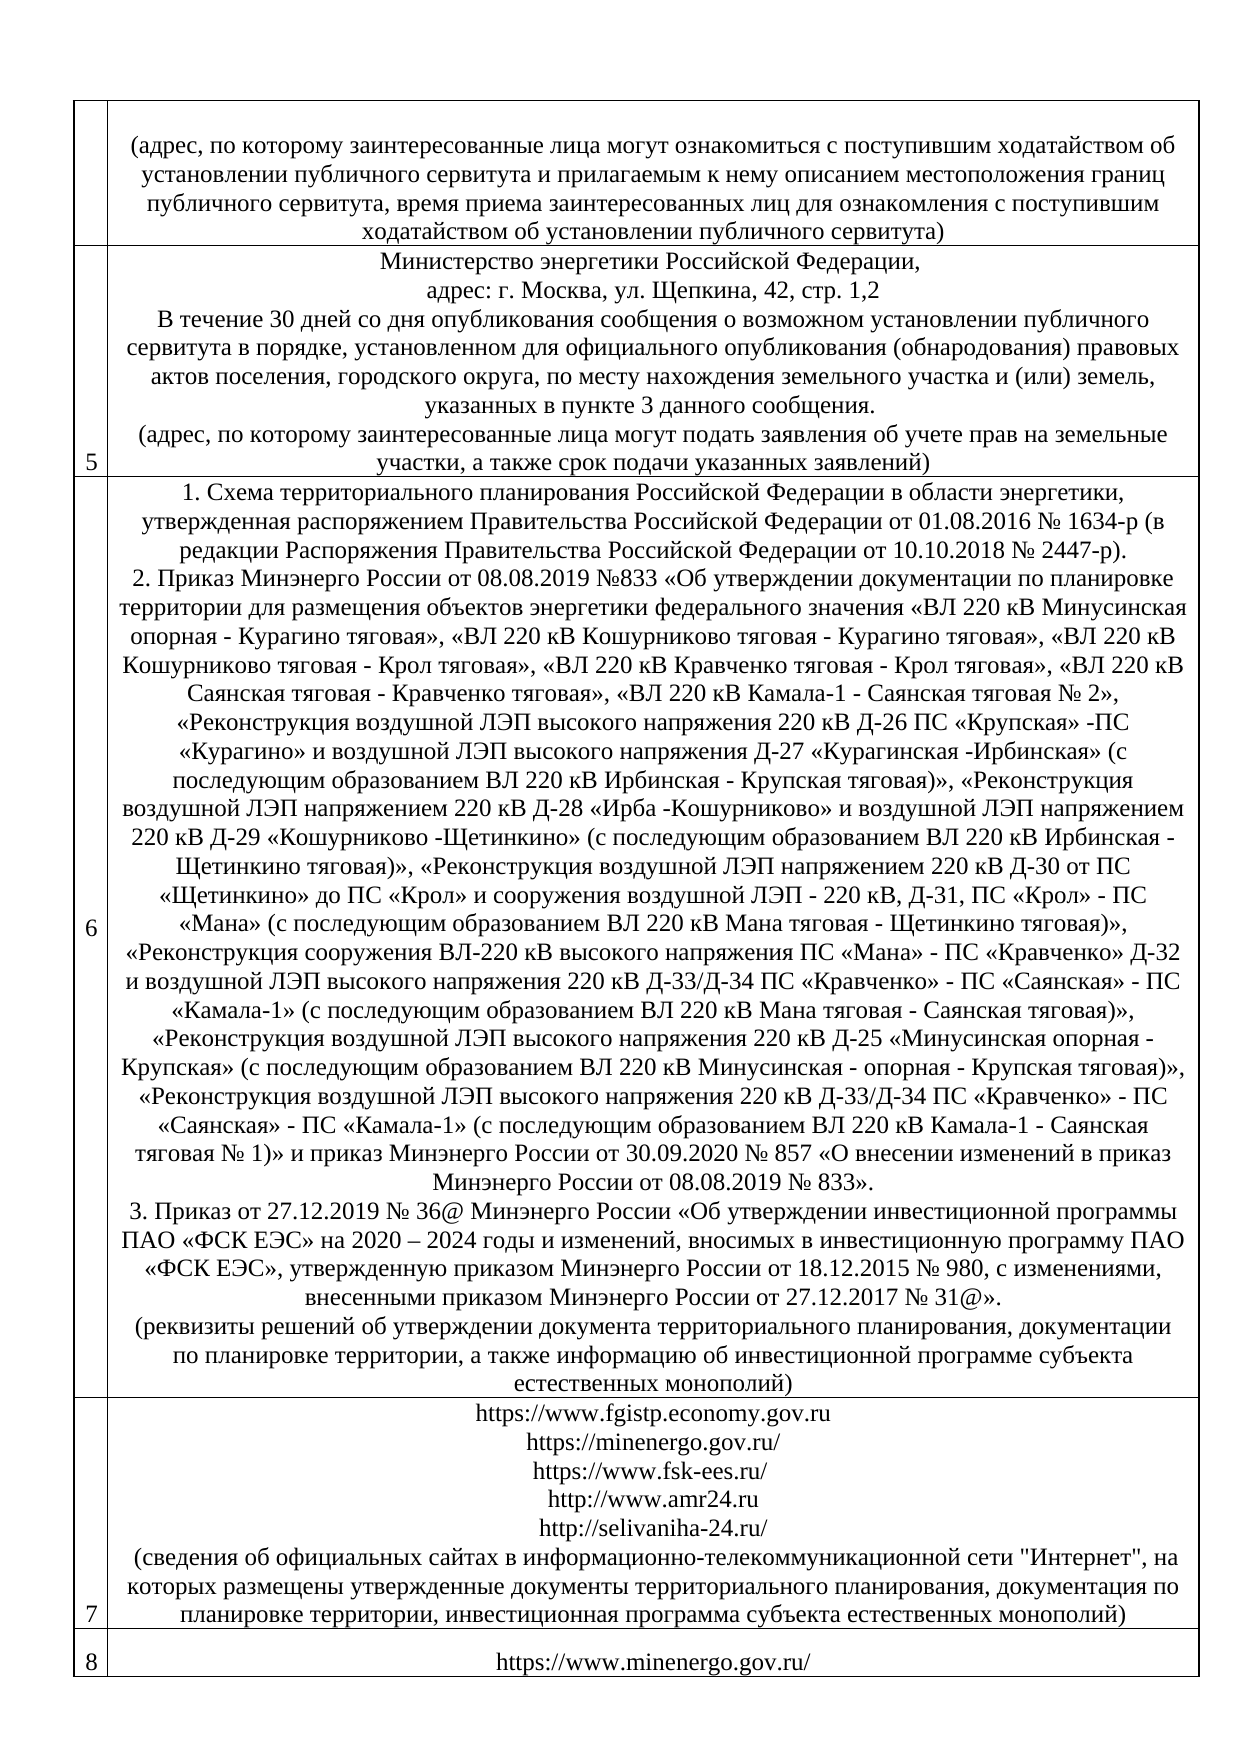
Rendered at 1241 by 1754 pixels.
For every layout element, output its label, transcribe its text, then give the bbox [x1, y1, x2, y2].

table_cell 8 [75, 1629, 107, 1676]
table_cell Министерство энергетики Российской Федерации, адрес: г. Москва, ул. Щепкина, 42, стр. 1,2 В течение 30 дней со дня опубликования сообщения о возможном установлении публичного сервитута в порядке, установленном для официального опубликования (обнародования) правовых актов поселения, городского округа, по месту нахождения земельного участка и (или) земель, указанных в пункте 3 данного сообщения. (адрес, по которому заинтересованные лица могут подать заявления об учете прав на земельные участки, а также срок подачи указанных заявлений) [108, 246, 1198, 476]
table_cell https://www.fgistp.economy.gov.ru https://minenergo.gov.ru/ https://www.fsk-ees.ru/ http://www.amr24.ru http://selivaniha-24.ru/ (сведения об официальных сайтах в информационно-телекоммуникационной сети "Интернет", на которых размещены утвержденные документы территориального планирования, документация по планировке территории, инвестиционная программа субъекта естественных монополий) [108, 1398, 1198, 1628]
table_cell 1. Схема территориального планирования Российской Федерации в области энергетики, утвержденная распоряжением Правительства Российской Федерации от 01.08.2016 № 1634-р (в редакции Распоряжения Правительства Российской Федерации от 10.10.2018 № 2447-р). 2. Приказ Минэнерго России от 08.08.2019 №833 «Об утверждении документации по планировке территории для размещения объектов энергетики федерального значения «ВЛ 220 кВ Минусинская опорная - Курагино тяговая», «ВЛ 220 кВ Кошурниково тяговая - Курагино тяговая», «ВЛ 220 кВ Кошурниково тяговая - Крол тяговая», «ВЛ 220 кВ Кравченко тяговая - Крол тяговая», «ВЛ 220 кВ Саянская тяговая - Кравченко тяговая», «ВЛ 220 кВ Камала-1 - Саянская тяговая № 2», «Реконструкция воздушной ЛЭП высокого напряжения 220 кВ Д-26 ПС «Крупская» -ПС «Курагино» и воздушной ЛЭП высокого напряжения Д-27 «Курагинская -Ирбинская» (с последующим образованием ВЛ 220 кВ Ирбинская - Крупская тяговая)», «Реконструкция воздушной ЛЭП напряжением 220 кВ Д-28 «Ирба -Кошурниково» и воздушной ЛЭП напряжением 220 кВ Д-29 «Кошурниково -Щетинкино» (с последующим образованием ВЛ 220 кВ Ирбинская -Щетинкино тяговая)», «Реконструкция воздушной ЛЭП напряжением 220 кВ Д-30 от ПС «Щетинкино» до ПС «Крол» и сооружения воздушной ЛЭП - 220 кВ, Д-31, ПС «Крол» - ПС «Мана» (с последующим образованием ВЛ 220 кВ Мана тяговая - Щетинкино тяговая)», «Реконструкция сооружения ВЛ-220 кВ высокого напряжения ПС «Мана» - ПС «Кравченко» Д-32 и воздушной ЛЭП высокого напряжения 220 кВ Д-33/Д-34 ПС «Кравченко» - ПС «Саянская» - ПС «Камала-1» (с последующим образованием ВЛ 220 кВ Мана тяговая - Саянская тяговая)», «Реконструкция воздушной ЛЭП высокого напряжения 220 кВ Д-25 «Минусинская опорная - Крупская» (с последующим образованием ВЛ 220 кВ Минусинская - опорная - Крупская тяговая)», «Реконструкция воздушной ЛЭП высокого напряжения 220 кВ Д-33/Д-34 ПС «Кравченко» - ПС «Саянская» - ПС «Камала-1» (с последующим образованием ВЛ 220 кВ Камала-1 - Саянская тяговая № 1)» и приказ Минэнерго России от 30.09.2020 № 857 «О внесении изменений в приказ Минэнерго России от 08.08.2019 № 833». 3. Приказ от 27.12.2019 № 36@ Минэнерго России «Об утверждении инвестиционной программы ПАО «ФСК ЕЭС» на 2020 – 2024 годы и изменений, вносимых в инвестиционную программу ПАО «ФСК ЕЭС», утвержденную приказом Минэнерго России от 18.12.2015 № 980, с изменениями, внесенными приказом Минэнерго России от 27.12.2017 № 31@». (реквизиты решений об утверждении документа территориального планирования, документации по планировке территории, а также информацию об инвестиционной программе субъекта естественных монополий) [108, 477, 1198, 1397]
table_header 4 [75, 101, 107, 245]
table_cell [108, 1629, 1198, 1676]
table_cell 7 [75, 1398, 107, 1628]
table_cell 6 [75, 477, 107, 1397]
table_cell 5 [75, 246, 107, 476]
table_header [108, 101, 1198, 245]
